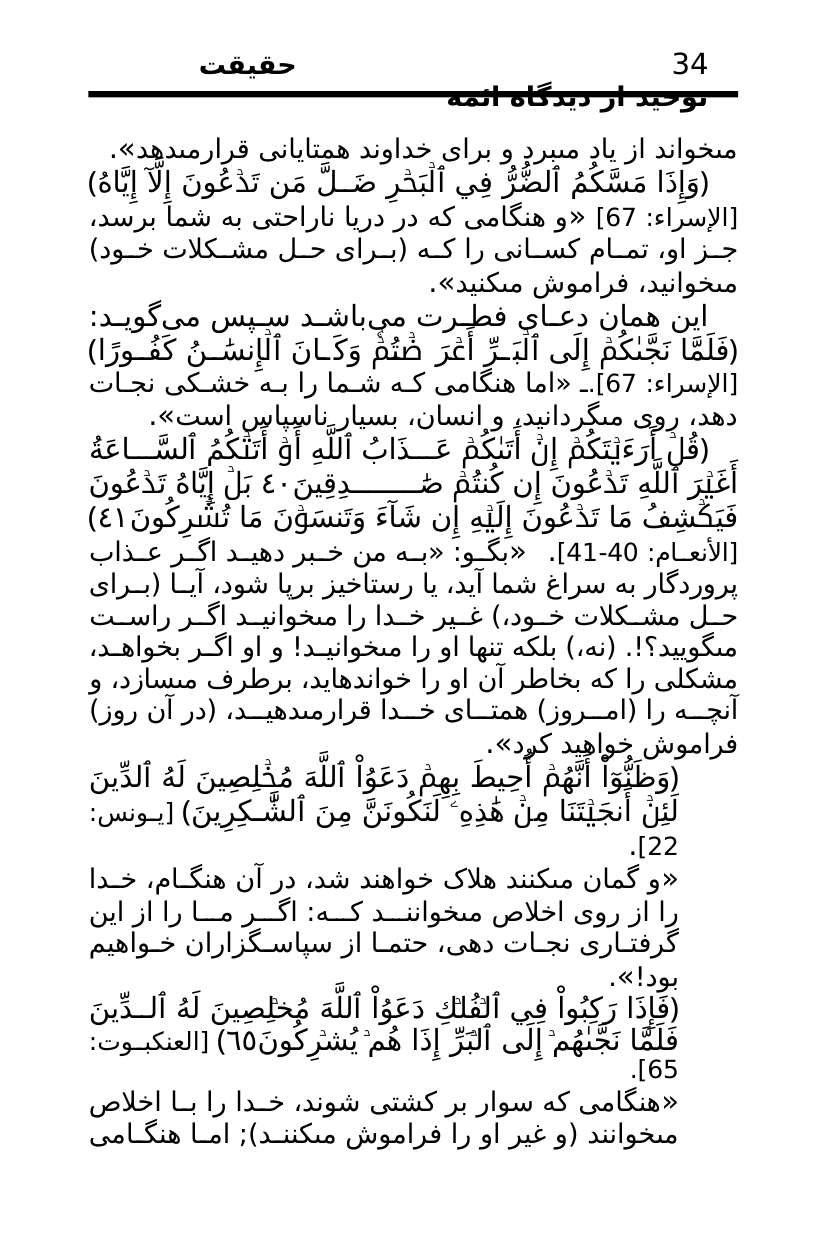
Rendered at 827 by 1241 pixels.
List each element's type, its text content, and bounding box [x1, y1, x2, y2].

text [89, 1084, 679, 1150]
text ﴿وَظَنُّوٓاْ أَنَّهُمۡ أُحِيطَ بِهِمۡ دَعَوُاْ ٱللَّهَ مُخۡلِصِينَ لَهُ ٱلدِّينَ لَئِنۡ أَنجَيۡتَنَا مِنۡ هَٰذِهِۦ لَنَكُونَنَّ مِنَ ٱلشَّٰكِرِينَ﴾ [یونس: 22]. [89, 760, 679, 862]
text ﴿قُلۡ أَرَءَيۡتَكُمۡ إِنۡ أَتَىٰكُمۡ عَذَابُ ٱللَّهِ أَوۡ أَتَتۡكُمُ ٱلسَّاعَةُ أَغَيۡرَ ٱللَّهِ تَدۡعُونَ إِن كُنتُمۡ صَٰدِقِينَ٤٠ بَلۡ إِيَّاهُ تَدۡعُونَ فَيَكۡشِفُ مَا تَدۡعُونَ إِلَيۡهِ إِن شَآءَ وَتَنسَوۡنَ مَا تُشۡرِكُونَ٤١﴾ [الأنعام: 40-41]. «بگو: «به من خبر دهید اگر عذاب پروردگار به سراغ شما آید، یا رستاخیز برپا شود، آیا (براى حل مشکلات خود،) غیر خدا را مى‏خوانید اگر راست مى‏گویید؟!. (نه،) بلکه تنها او را مى‏خوانید! و او اگر بخواهد، مشکلى را که بخاطر آن او را خوانده‏اید، برطرف مى‏سازد، و آنچه را (امروز) همتاى خدا قرارمى‏دهید، (در آن روز) فراموش خواهید کرد». [89, 432, 738, 760]
text ﴿فَإِذَا رَكِبُواْ فِي ٱلۡفُلۡكِ دَعَوُاْ ٱللَّهَ مُخۡلِصِينَ لَهُ ٱلدِّينَ فَلَمَّا نَجَّىٰهُمۡ إِلَى ٱلۡبَرِّ إِذَا هُمۡ يُشۡرِكُونَ٦٥﴾ [العنکبوت: 65]. [89, 993, 679, 1084]
text این همان دعای فطرت می‌باشد سپس می‌گوید: ﴿فَلَمَّا نَجَّىٰكُمۡ إِلَى ٱلۡبَرِّ أَعۡرَضۡتُمۡۚ وَكَانَ ٱلۡإِنسَٰنُ كَفُورًا﴾ [الإسراء: 67]. «اما هنگامى که شما را به خشکى نجات دهد، روى مى‏گردانید، و انسان، بسیار ناسپاس است». [89, 299, 738, 432]
text «و گمان مى‏کنند هلاک خواهند شد، در آن هنگام، خدا را از روى اخلاص مى‏خوانند که: اگر ما را از این گرفتارى نجات دهى، حتما از سپاسگزاران خواهیم بود!». [89, 862, 679, 993]
text ﴿وَإِذَا مَسَّكُمُ ٱلضُّرُّ فِي ٱلۡبَحۡرِ ضَلَّ مَن تَدۡعُونَ إِلَّآ إِيَّاهُ﴾ [الإسراء: 67] «و هنگامى که در دریا ناراحتى به شما برسد، جز او، تمام کسانى را که (براى حل مشکلات خود) مى‏خوانید، فراموش مى‏کنید». [89, 166, 738, 299]
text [89, 132, 738, 166]
